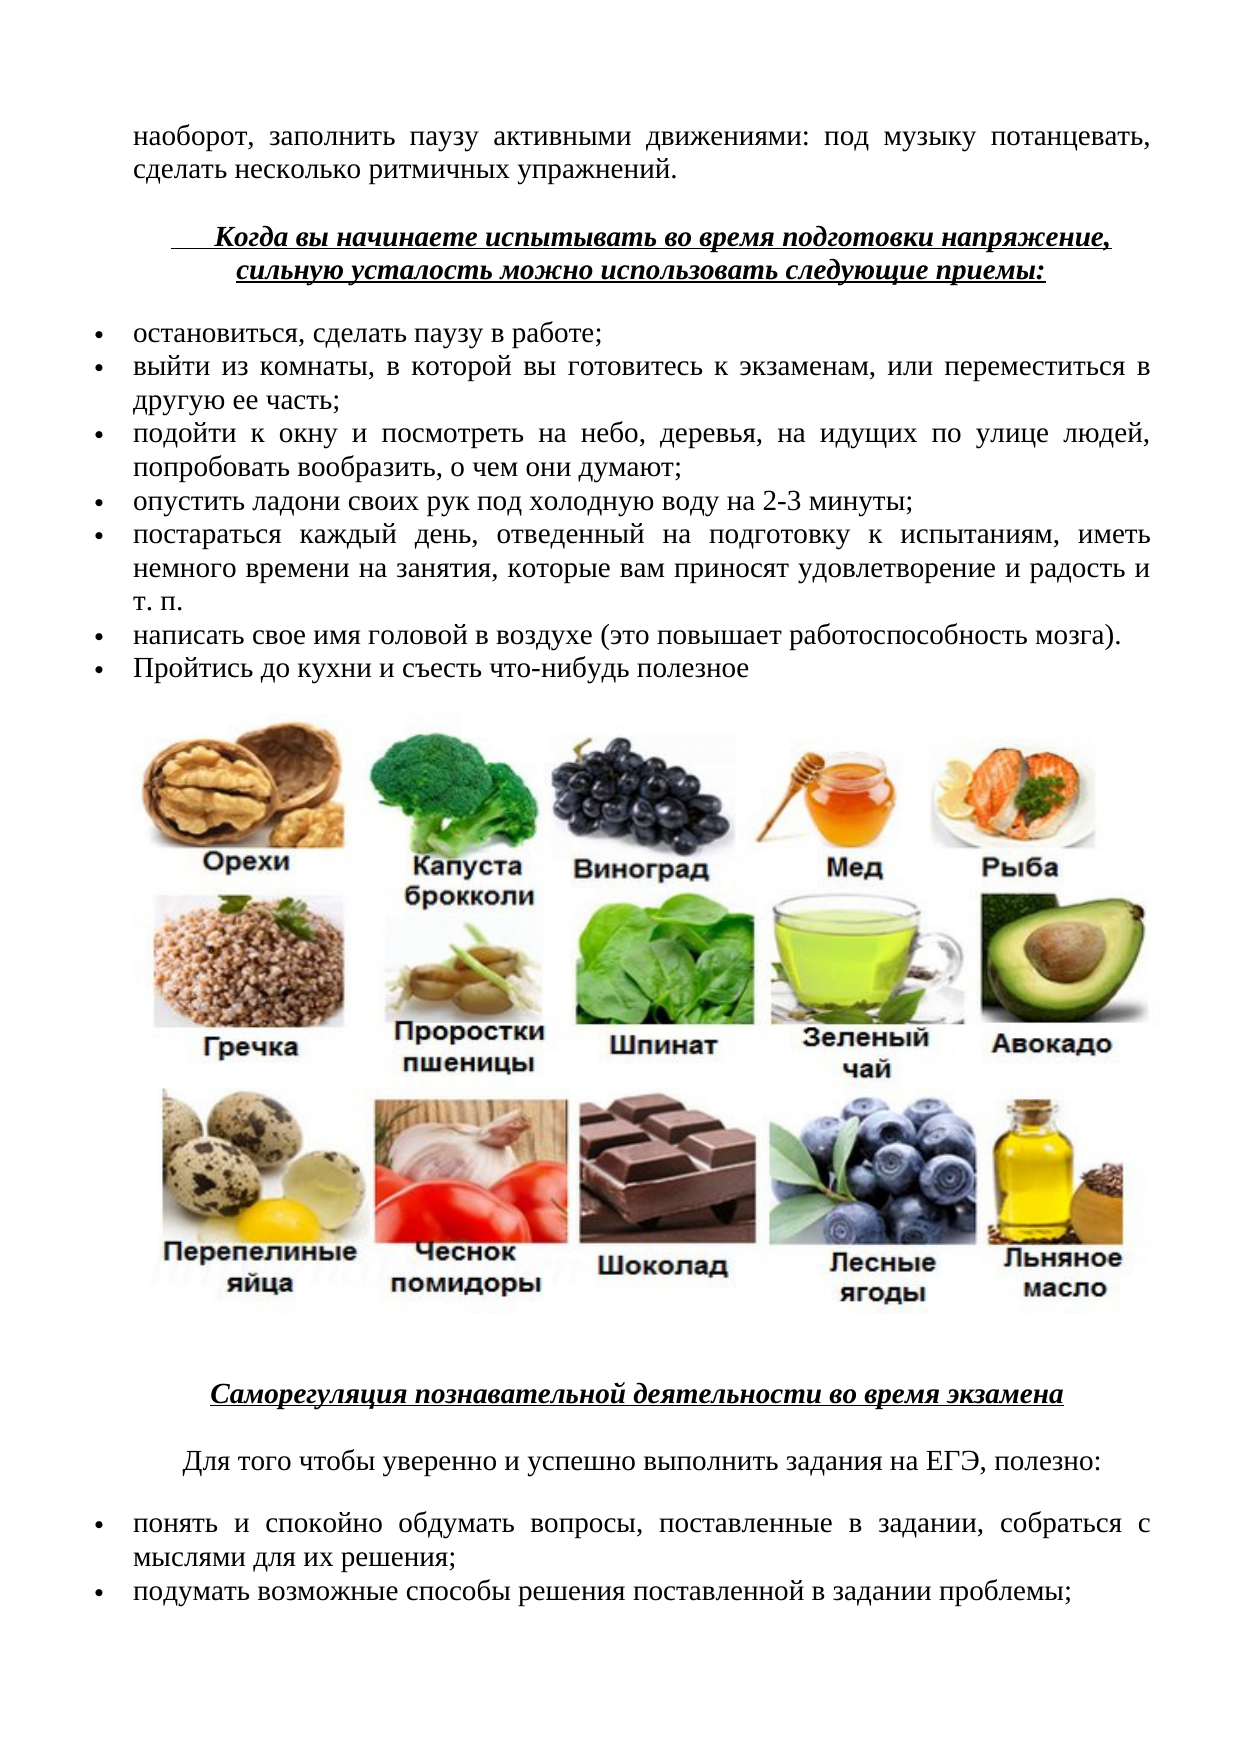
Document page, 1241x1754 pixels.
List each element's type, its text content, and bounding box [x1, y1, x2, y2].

list остановиться, сделать паузу в работе; [95, 315, 1152, 348]
list Пройтись до кухни и съесть что-нибудь полезное [95, 650, 1152, 684]
text Саморегуляция познавательной деятельности во время экзамена Для того чтобы уверенно и успешно выполнить задания на ЕГЭ, полезно: [133, 1376, 1152, 1476]
list подумать возможные способы решения поставленной в задании проблемы; [95, 1573, 1152, 1606]
text Когда вы начинаете испытывать во время подготовки напряжение, сильную усталость можно использовать следующие приемы: [133, 185, 1152, 286]
list постараться каждый день, отведенный на подготовку к испытаниям, иметь немного времени на занятия, которые вам приносят удовлетворение и радость и т. п. [95, 516, 1152, 617]
list выйти из комнаты, в которой вы готовитесь к экзаменам, или переместиться в другую ее часть; [95, 348, 1152, 416]
picture [132, 713, 1161, 1314]
list подойти к окну и посмотреть на небо, деревья, на идущих по улице людей, попробовать вообразить, о чем они думают; [95, 416, 1152, 483]
list опустить ладони своих рук под холодную воду на 2-3 минуты; [95, 483, 1152, 516]
list понять и спокойно обдумать вопросы, поставленные в задании, собраться с мыслями для их решения; [95, 1506, 1152, 1573]
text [133, 118, 1152, 185]
list написать свое имя головой в воздухе (это повышает работоспособность мозга). [95, 617, 1152, 650]
